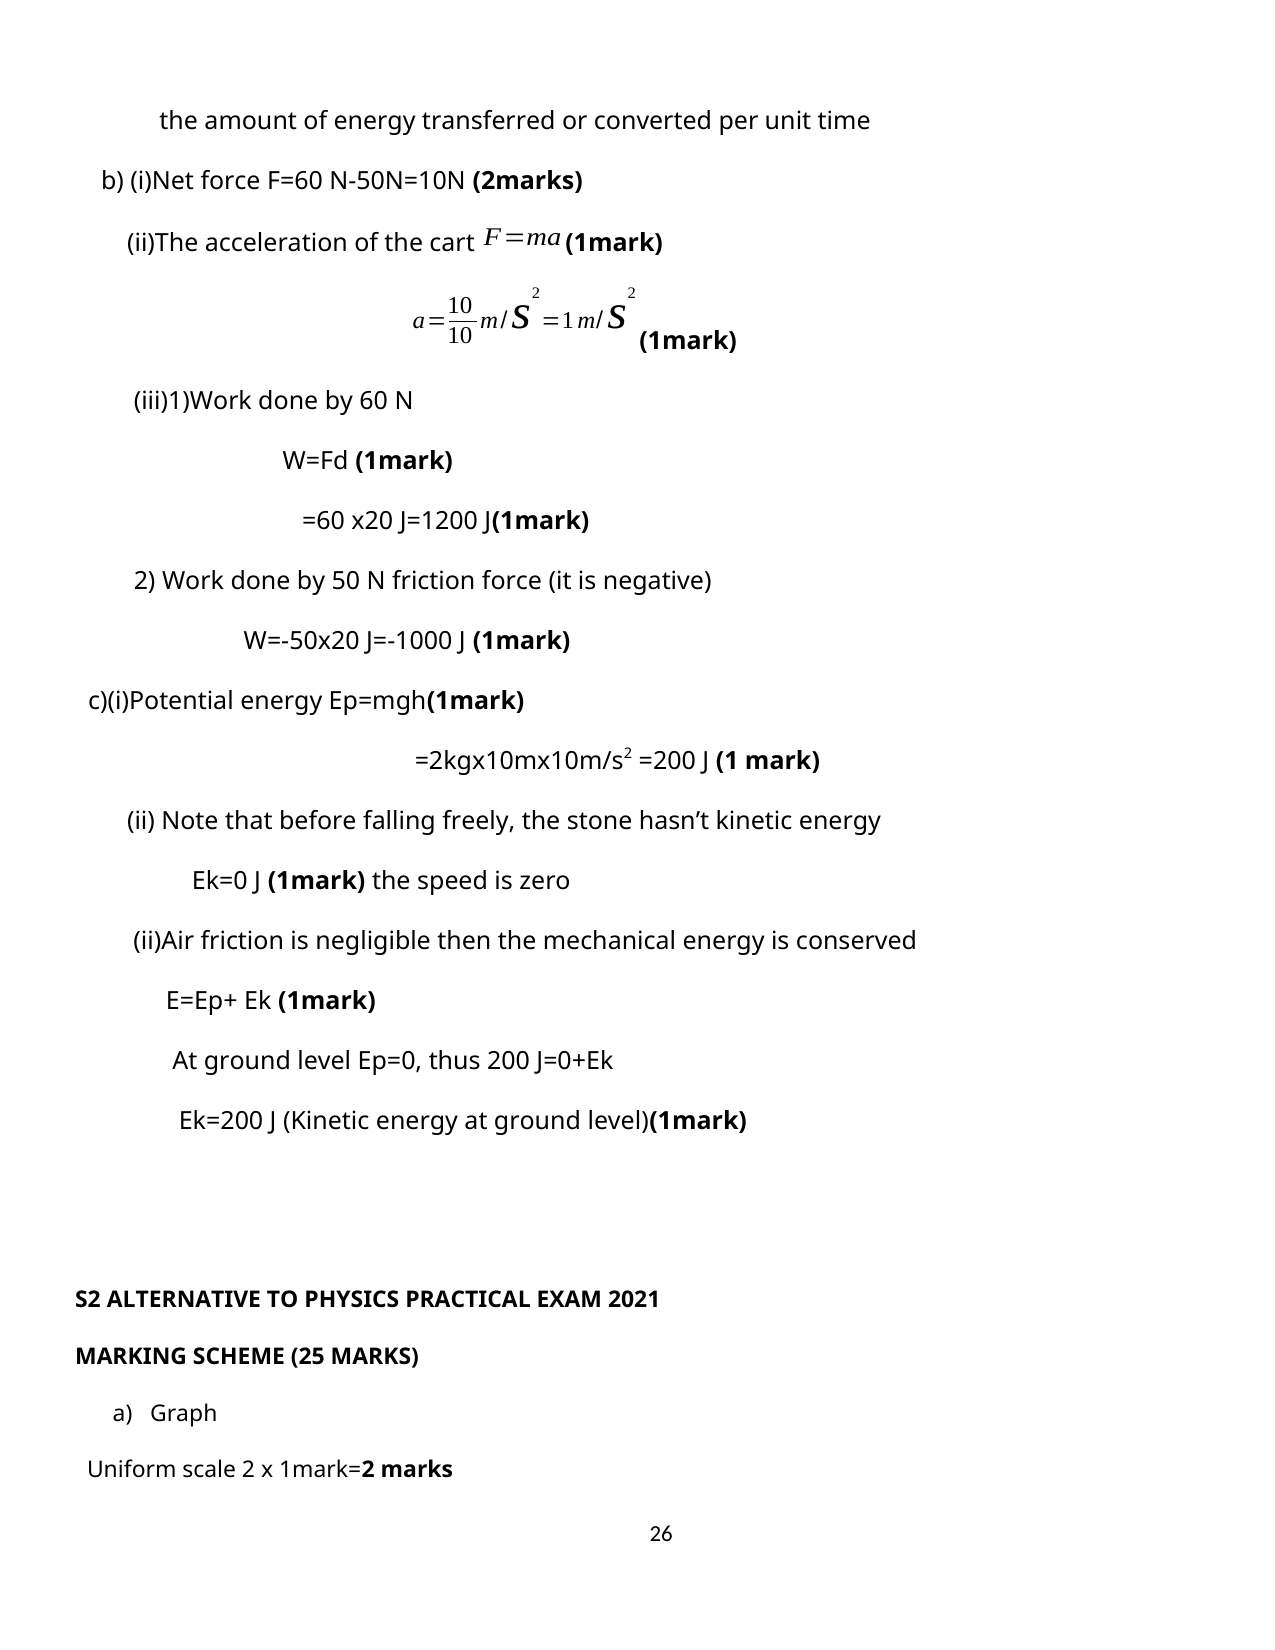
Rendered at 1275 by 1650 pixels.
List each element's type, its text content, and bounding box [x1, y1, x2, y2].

text (ii) Note that before falling freely, the stone hasn’t kinetic energy [75, 803, 1247, 837]
text (ii)Air friction is negligible then the mechanical energy is conserved [75, 923, 1247, 957]
text E=Ep+ Ek (1mark) [75, 983, 1247, 1017]
text (ii)The acceleration of the cart (1mark) [75, 223, 1247, 259]
text Ek=200 J (Kinetic energy at ground level)(1mark) [75, 1103, 1247, 1137]
text 2) Work done by 50 N friction force (it is negative) [75, 563, 1247, 597]
text b) (i)Net force F=60 N-50N=10N (2marks) [75, 163, 1247, 197]
text W=-50x20 J=-1000 J (1mark) [75, 623, 1247, 657]
text W=Fd (1mark) [75, 443, 1247, 477]
text S2 ALTERNATIVE TO PHYSICS PRACTICAL EXAM 2021 [75, 1283, 1247, 1314]
text (iii)1)Work done by 60 N [75, 383, 1247, 417]
text =2kgx10mx10m/s2 =200 J (1 mark) [75, 743, 1247, 777]
text =60 x20 J=1200 J(1mark) [75, 503, 1247, 537]
text (1mark) [75, 284, 1247, 357]
list Graph [112, 1396, 1247, 1428]
text Ek=0 J (1mark) the speed is zero [75, 863, 1247, 897]
text Uniform scale 2 x 1mark=2 marks [75, 1453, 1247, 1484]
text At ground level Ep=0, thus 200 J=0+Ek [75, 1043, 1247, 1077]
text MARKING SCHEME (25 MARKS) [75, 1340, 1247, 1371]
text the amount of energy transferred or converted per unit time [75, 103, 1247, 137]
text c)(i)Potential energy Ep=mgh(1mark) [75, 683, 1247, 717]
